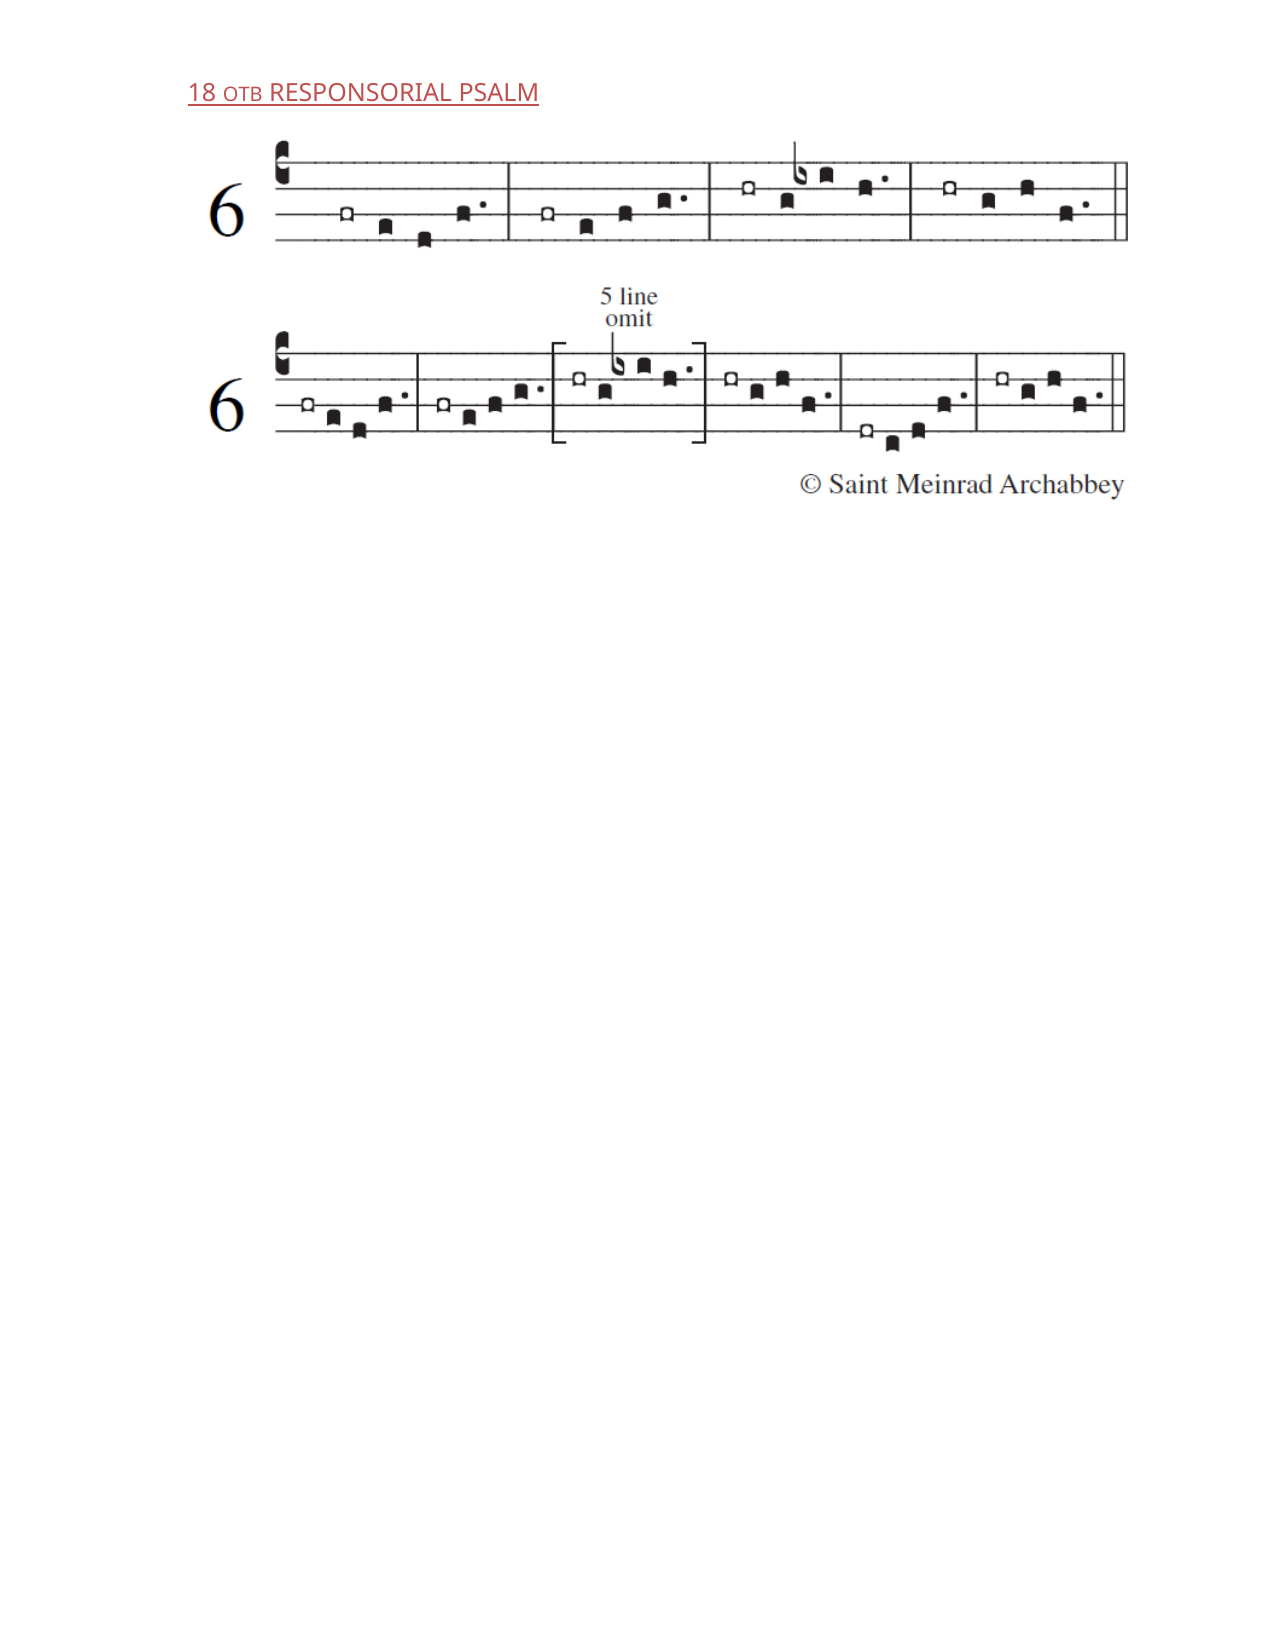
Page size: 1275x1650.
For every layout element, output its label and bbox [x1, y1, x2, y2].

picture [187, 112, 1163, 508]
